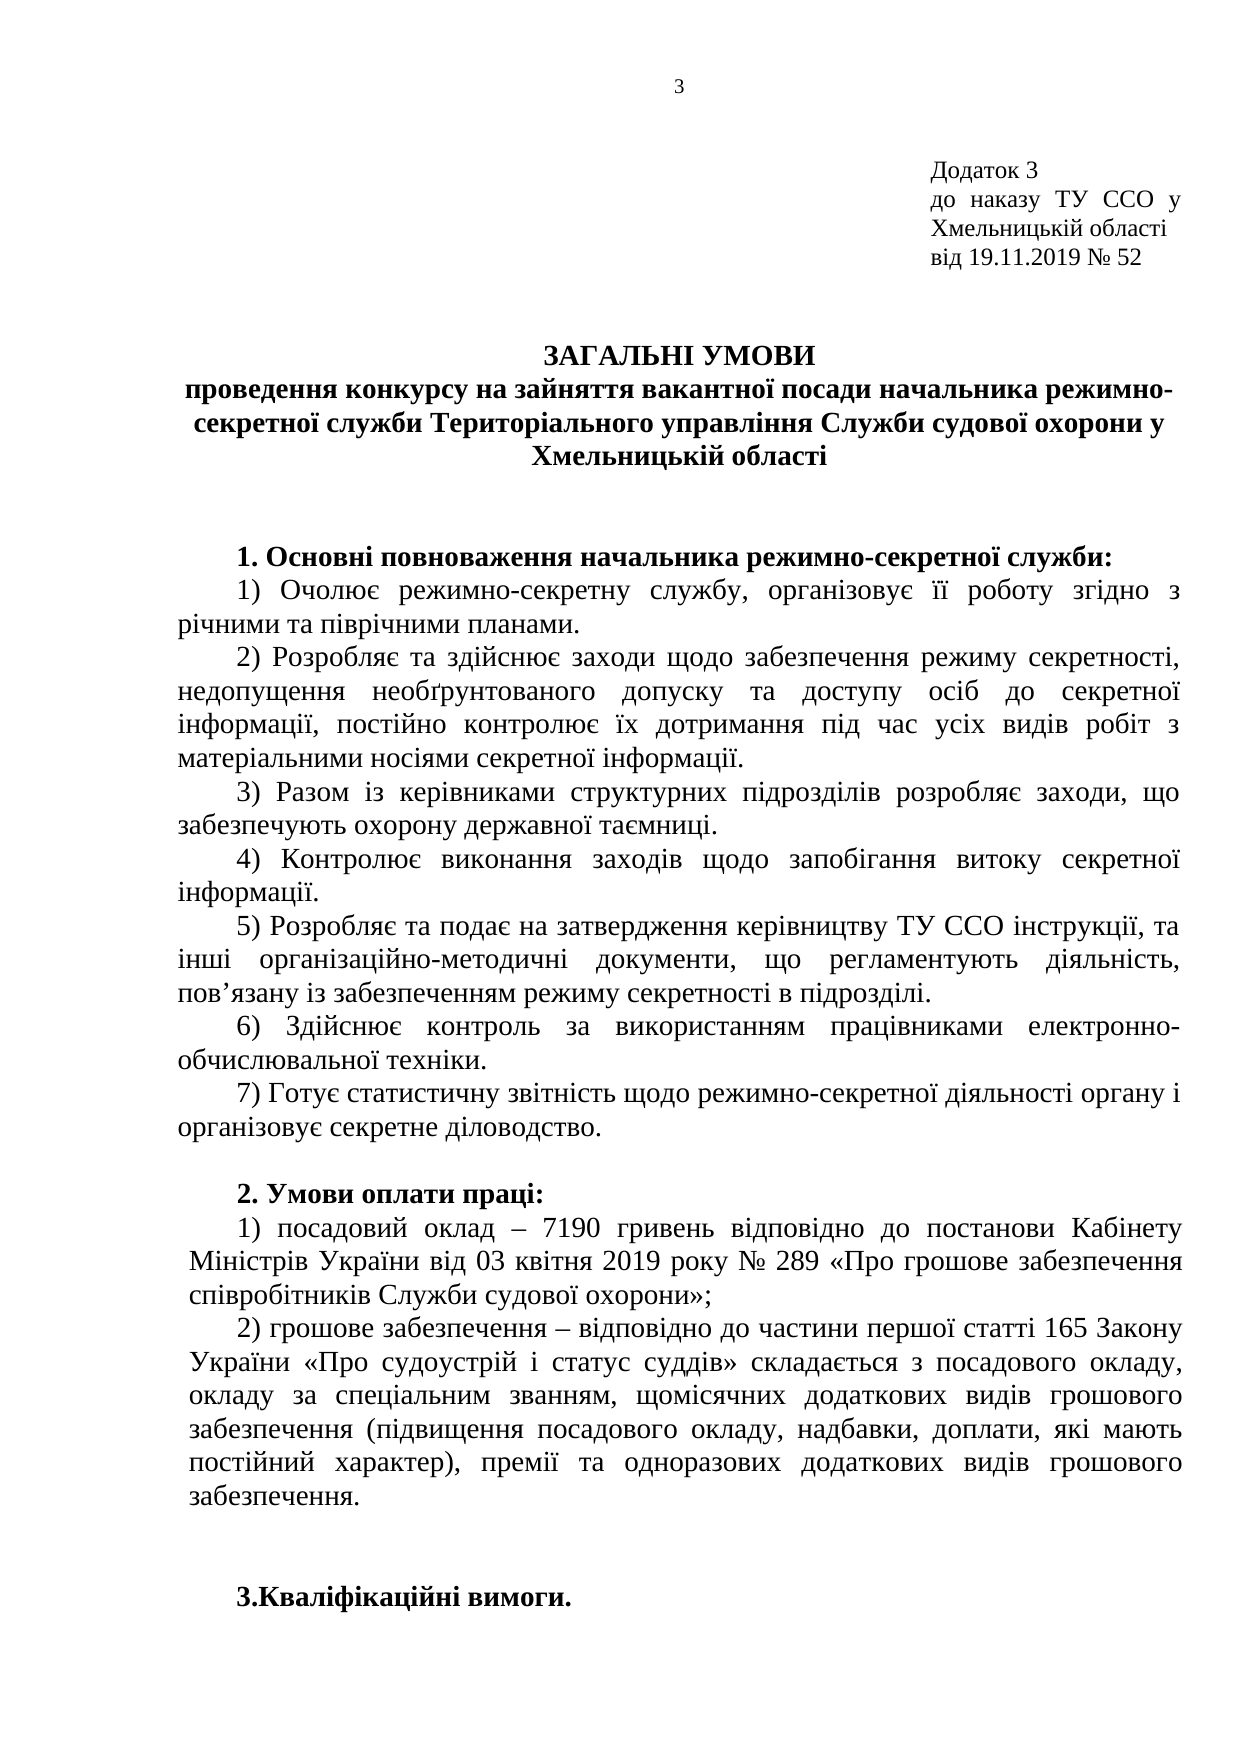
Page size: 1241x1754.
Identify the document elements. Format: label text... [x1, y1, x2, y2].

text ЗАГАЛЬНІ УМОВИ [177, 338, 1181, 371]
text 5) Розробляє та подає на затвердження керівництву ТУ ССО інструкції, та інші організаційно-методичні документи, що регламентують діяльність, пов’язану із забезпеченням режиму секретності в підрозділі. [177, 908, 1181, 1008]
text до наказу ТУ ССО у Хмельницькій області [930, 184, 1181, 242]
text 1) Очолює режимно-секретну службу, організовує її роботу згідно з річними та піврічними планами. [177, 572, 1181, 639]
text 4) Контролює виконання заходів щодо запобігання витоку секретної інформації. [177, 841, 1181, 908]
table_header 2. Умови оплати праці: [177, 1143, 1195, 1210]
text 1. Основні повноваження начальника режимно-секретної служби: [177, 539, 1181, 572]
text Додаток 3 [930, 156, 1181, 184]
table_cell 1) посадовий оклад – 7190 гривень відповідно до постанови Кабінету Міністрів України від 03 квітня 2019 року № 289 «Про грошове забезпечення співробітників Служби судової охорони»; [177, 1210, 1195, 1310]
text 3.Кваліфікаційні вимоги. [177, 1579, 1181, 1612]
text проведення конкурсу на зайняття вакантної посади начальника режимно-секретної служби Територіального управління Служби судової охорони у Хмельницькій області [177, 371, 1181, 472]
table_cell 2) грошове забезпечення – відповідно до частини першої статті 165 Закону України «Про судоустрій і статус суддів» складається з посадового окладу, окладу за спеціальним званням, щомісячних додаткових видів грошового забезпечення (підвищення посадового окладу, надбавки, доплати, які мають постійний характер), премії та одноразових додаткових видів грошового забезпечення. [177, 1310, 1195, 1579]
text 3) Разом із керівниками структурних підрозділів розробляє заходи, що забезпечують охорону державної таємниці. [177, 774, 1181, 841]
text 6) Здійснює контроль за використанням працівниками електронно-обчислювальної техніки. [177, 1008, 1181, 1076]
text 7) Готує статистичну звітність щодо режимно-секретної діяльності органу і організовує секретне діловодство. [177, 1076, 1181, 1143]
text 2) Розробляє та здійснює заходи щодо забезпечення режиму секретності, недопущення необґрунтованого допуску та доступу осіб до секретної інформації, постійно контролює їх дотримання під час усіх видів робіт з матеріальними носіями секретної інформації. [177, 639, 1181, 774]
text від 19.11.2019 № 52 [930, 242, 1181, 271]
